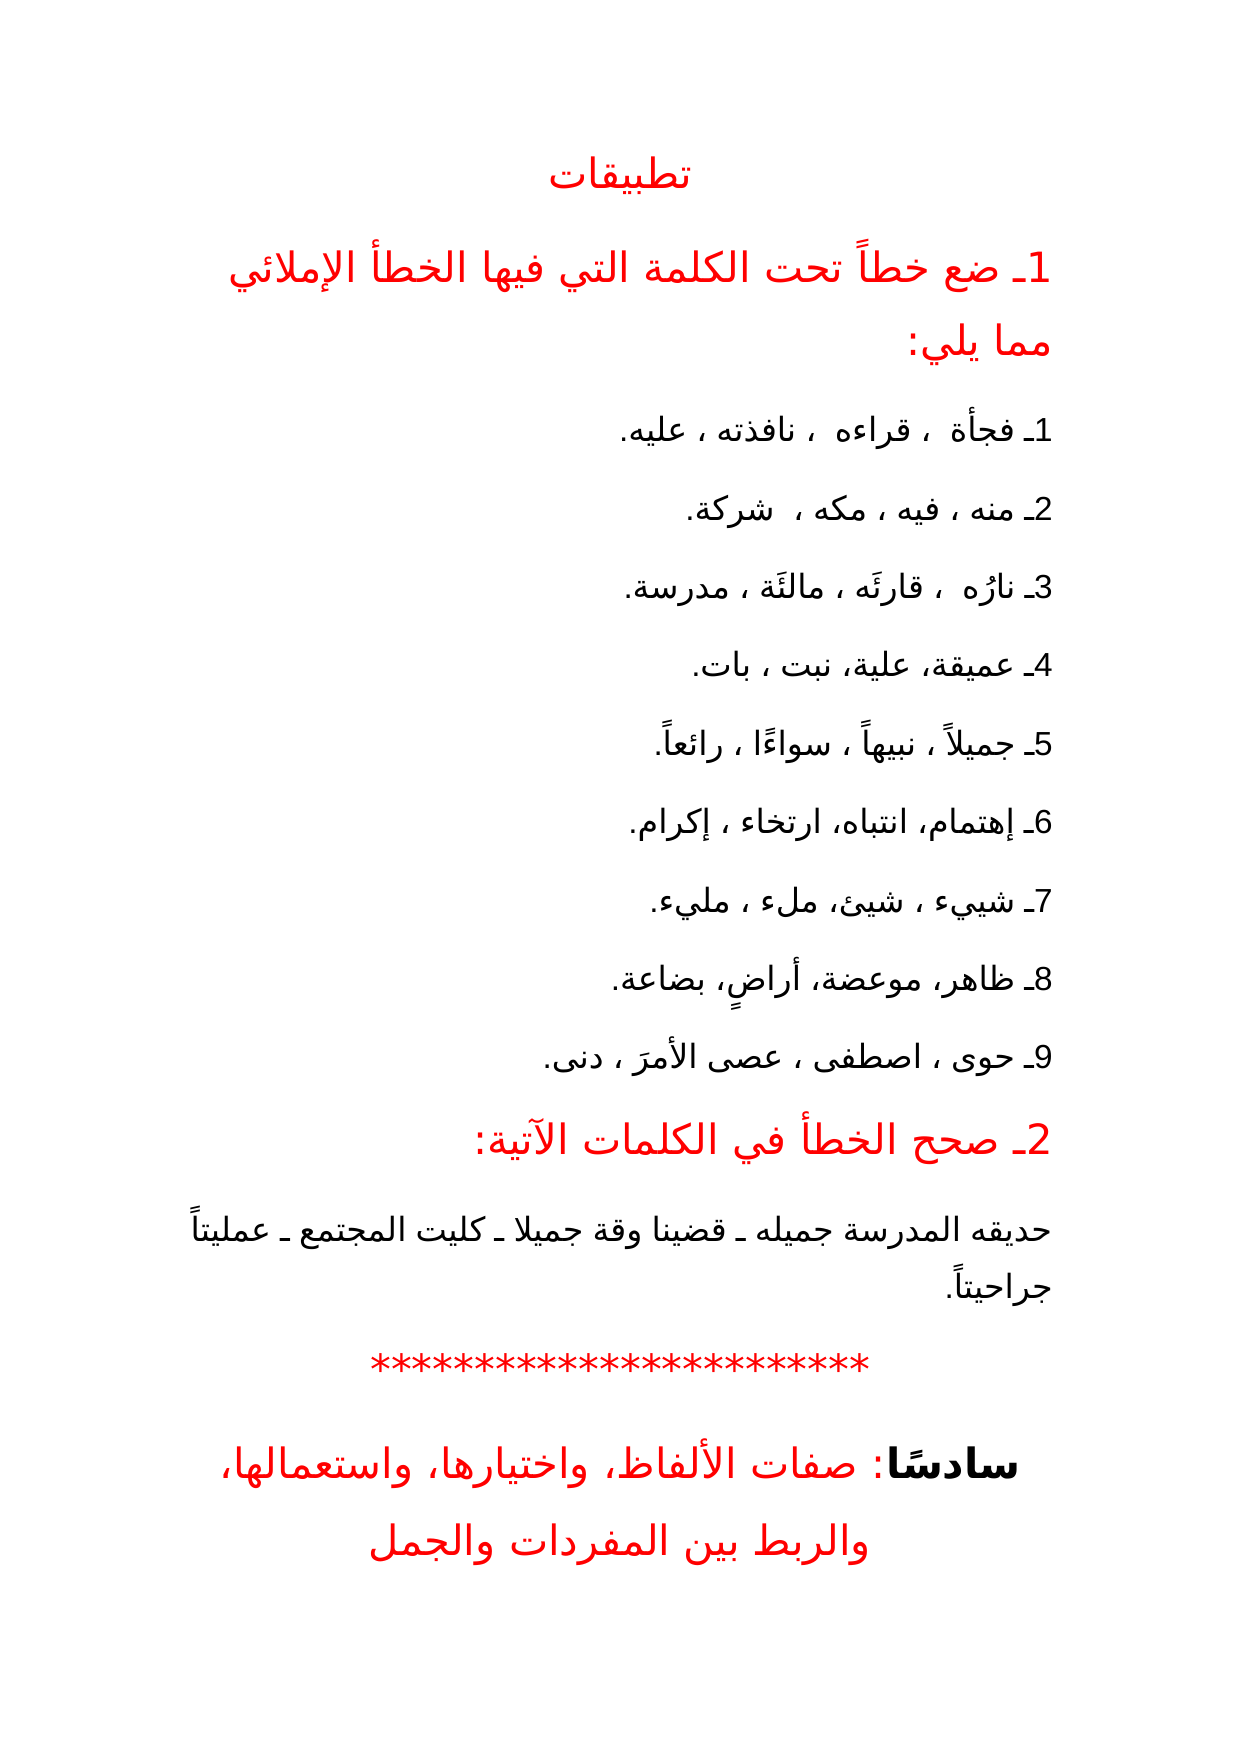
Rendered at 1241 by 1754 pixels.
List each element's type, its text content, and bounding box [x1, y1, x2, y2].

text 8ـ ظاهر، موعضة، أراضٍ، بضاعة. [187, 959, 1053, 998]
text حديقه المدرسة جميله ـ قضينا وقة جميلا ـ كليت المجتمع ـ عمليتاً جراحيتاً. [187, 1210, 1053, 1306]
text والربط بين المفردات والجمل [187, 1516, 1053, 1565]
text 7ـ شييء ، شيئ، ملء ، مليء. [187, 881, 1053, 919]
text 4ـ عميقة، علية، نبت ، بات. [187, 645, 1053, 684]
text 2ـ منه ، فيه ، مكه ، شركة. [187, 488, 1053, 527]
text 1ـ فجأة ، قراءه ، نافذته ، عليه. [187, 410, 1053, 448]
text 6ـ إهتمام، انتباه، ارتخاء ، إكرام. [187, 802, 1053, 841]
text ************************ [187, 1346, 1053, 1394]
text 2ـ صحح الخطأ في الكلمات الآتية: [187, 1116, 1053, 1164]
text 5ـ جميلاً ، نبيهاً ، سواءًا ، رائعاً. [187, 724, 1053, 762]
text تطبيقات [187, 150, 1053, 198]
text سادسًا: صفات الألفاظ، واختيارها، واستعمالها، [187, 1439, 1053, 1488]
text 3ـ نارُه ، قارئَه ، مالئَة ، مدرسة. [187, 567, 1053, 605]
text 1ـ ضع خطاً تحت الكلمة التي فيها الخطأ الإملائي مما يلي: [187, 244, 1053, 365]
text 9ـ حوى ، اصطفى ، عصى الأمرَ ، دنى. [187, 1038, 1053, 1076]
